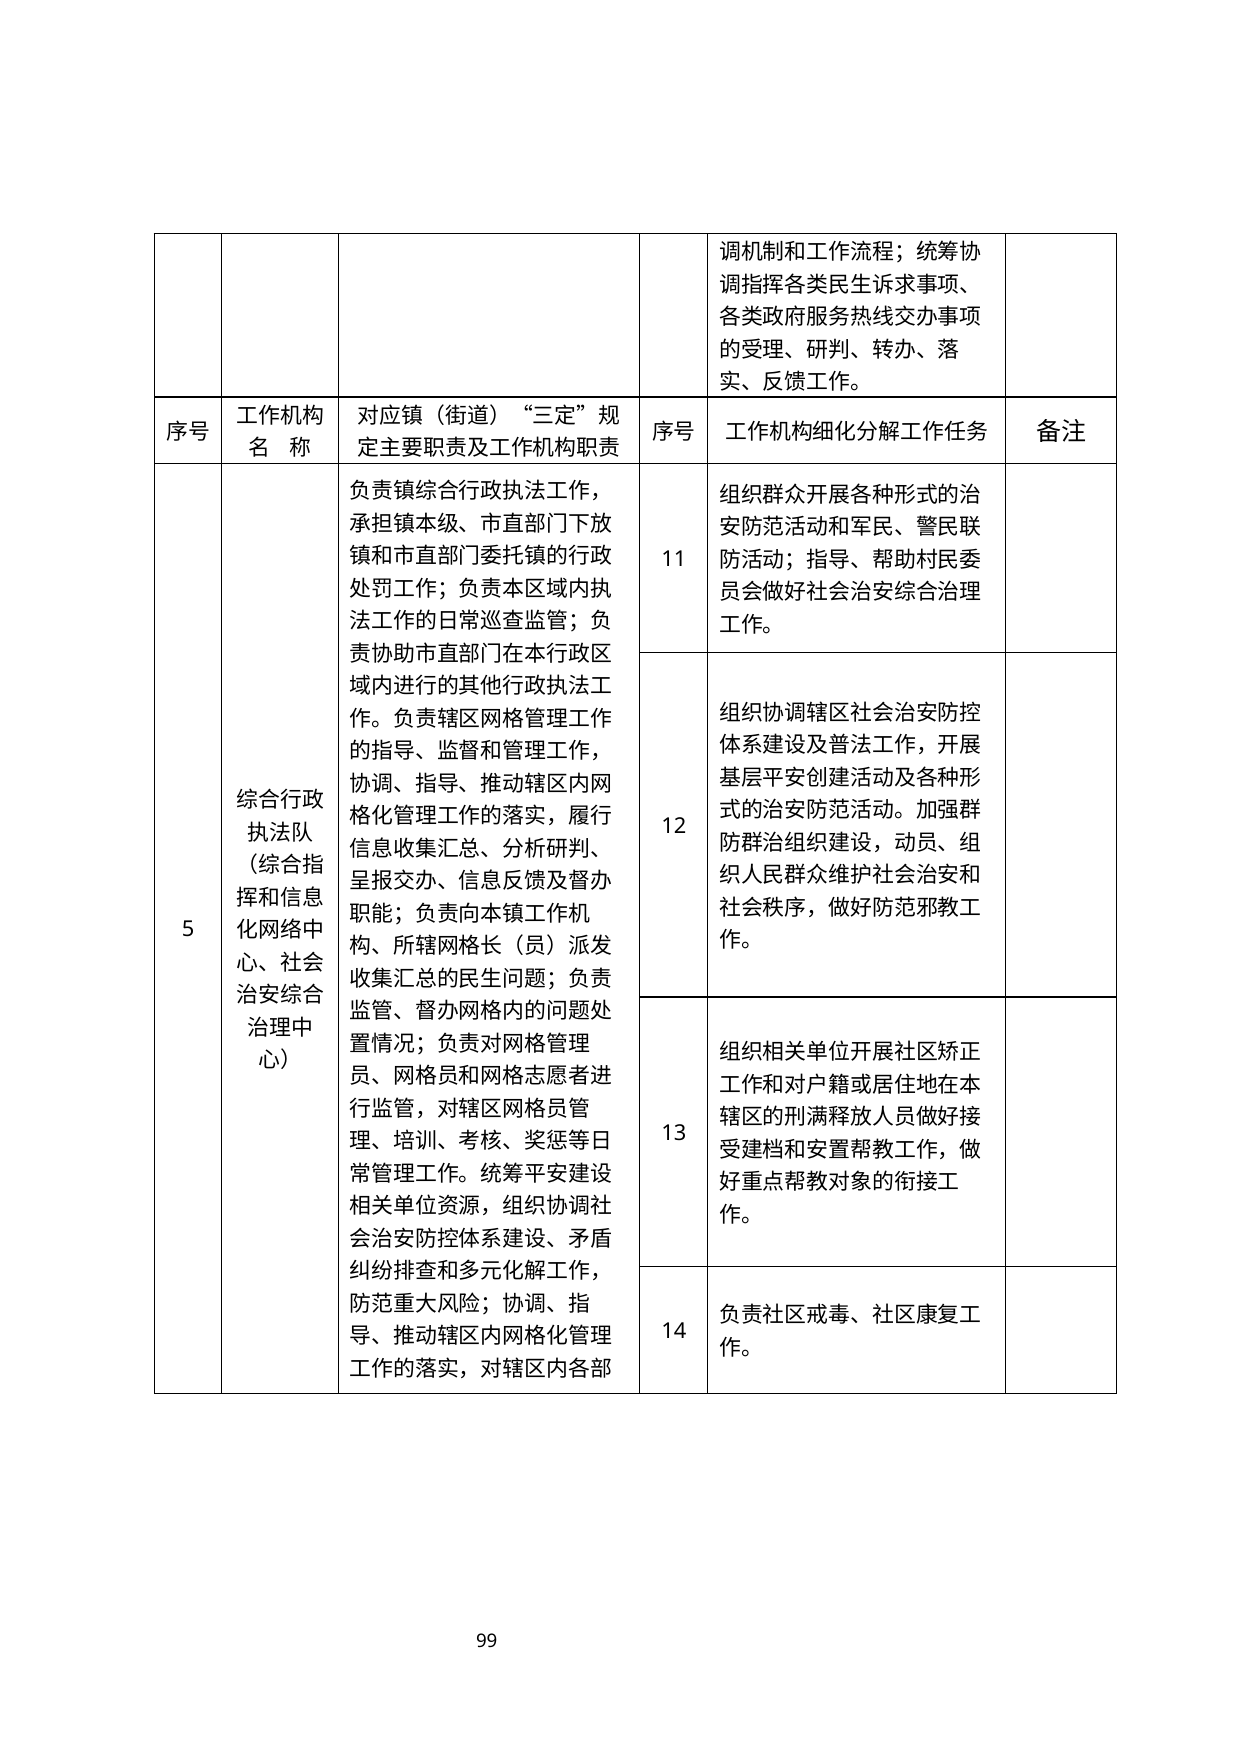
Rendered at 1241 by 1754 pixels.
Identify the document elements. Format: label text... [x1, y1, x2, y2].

table_cell 12 [640, 653, 707, 996]
table_cell 组织相关单位开展社区矫正工作和对户籍或居住地在本辖区的刑满释放人员做好接受建档和安置帮教工作，做好重点帮教对象的衔接工作。 [708, 998, 1005, 1266]
table_cell [1006, 998, 1116, 1266]
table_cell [708, 234, 1005, 396]
table_cell 对应镇（街道）“三定”规定主要职责及工作机构职责 [339, 398, 639, 462]
table_cell 综合行政 执法队（综合指挥和信息化网络中心、社会治安综合治理中心） [222, 464, 338, 1392]
table_cell 11 [640, 464, 707, 652]
table_cell [1006, 464, 1116, 652]
table_cell [1006, 653, 1116, 996]
table_cell [1006, 1267, 1116, 1392]
table_cell 工作机构 名 称 [222, 398, 338, 462]
table_cell 13 [640, 998, 707, 1266]
table_cell 序号 [155, 398, 221, 462]
table_cell 组织群众开展各种形式的治安防范活动和军民、警民联防活动；指导、帮助村民委员会做好社会治安综合治理工作。 [708, 464, 1005, 652]
table_cell 14 [640, 1267, 707, 1392]
table_cell 序号 [640, 398, 707, 462]
table_cell 组织协调辖区社会治安防控体系建设及普法工作，开展基层平安创建活动及各种形式的治安防范活动。加强群防群治组织建设，动员、组织人民群众维护社会治安和社会秩序，做好防范邪教工作。 [708, 653, 1005, 996]
table_cell 5 [155, 464, 221, 1392]
table_cell 工作机构细化分解工作任务 [708, 398, 1005, 462]
table_cell 负责社区戒毒、社区康复工作。 [708, 1267, 1005, 1392]
table_cell 10 [640, 234, 707, 396]
table_cell [1006, 234, 1116, 396]
table_cell 备注 [1006, 398, 1116, 462]
